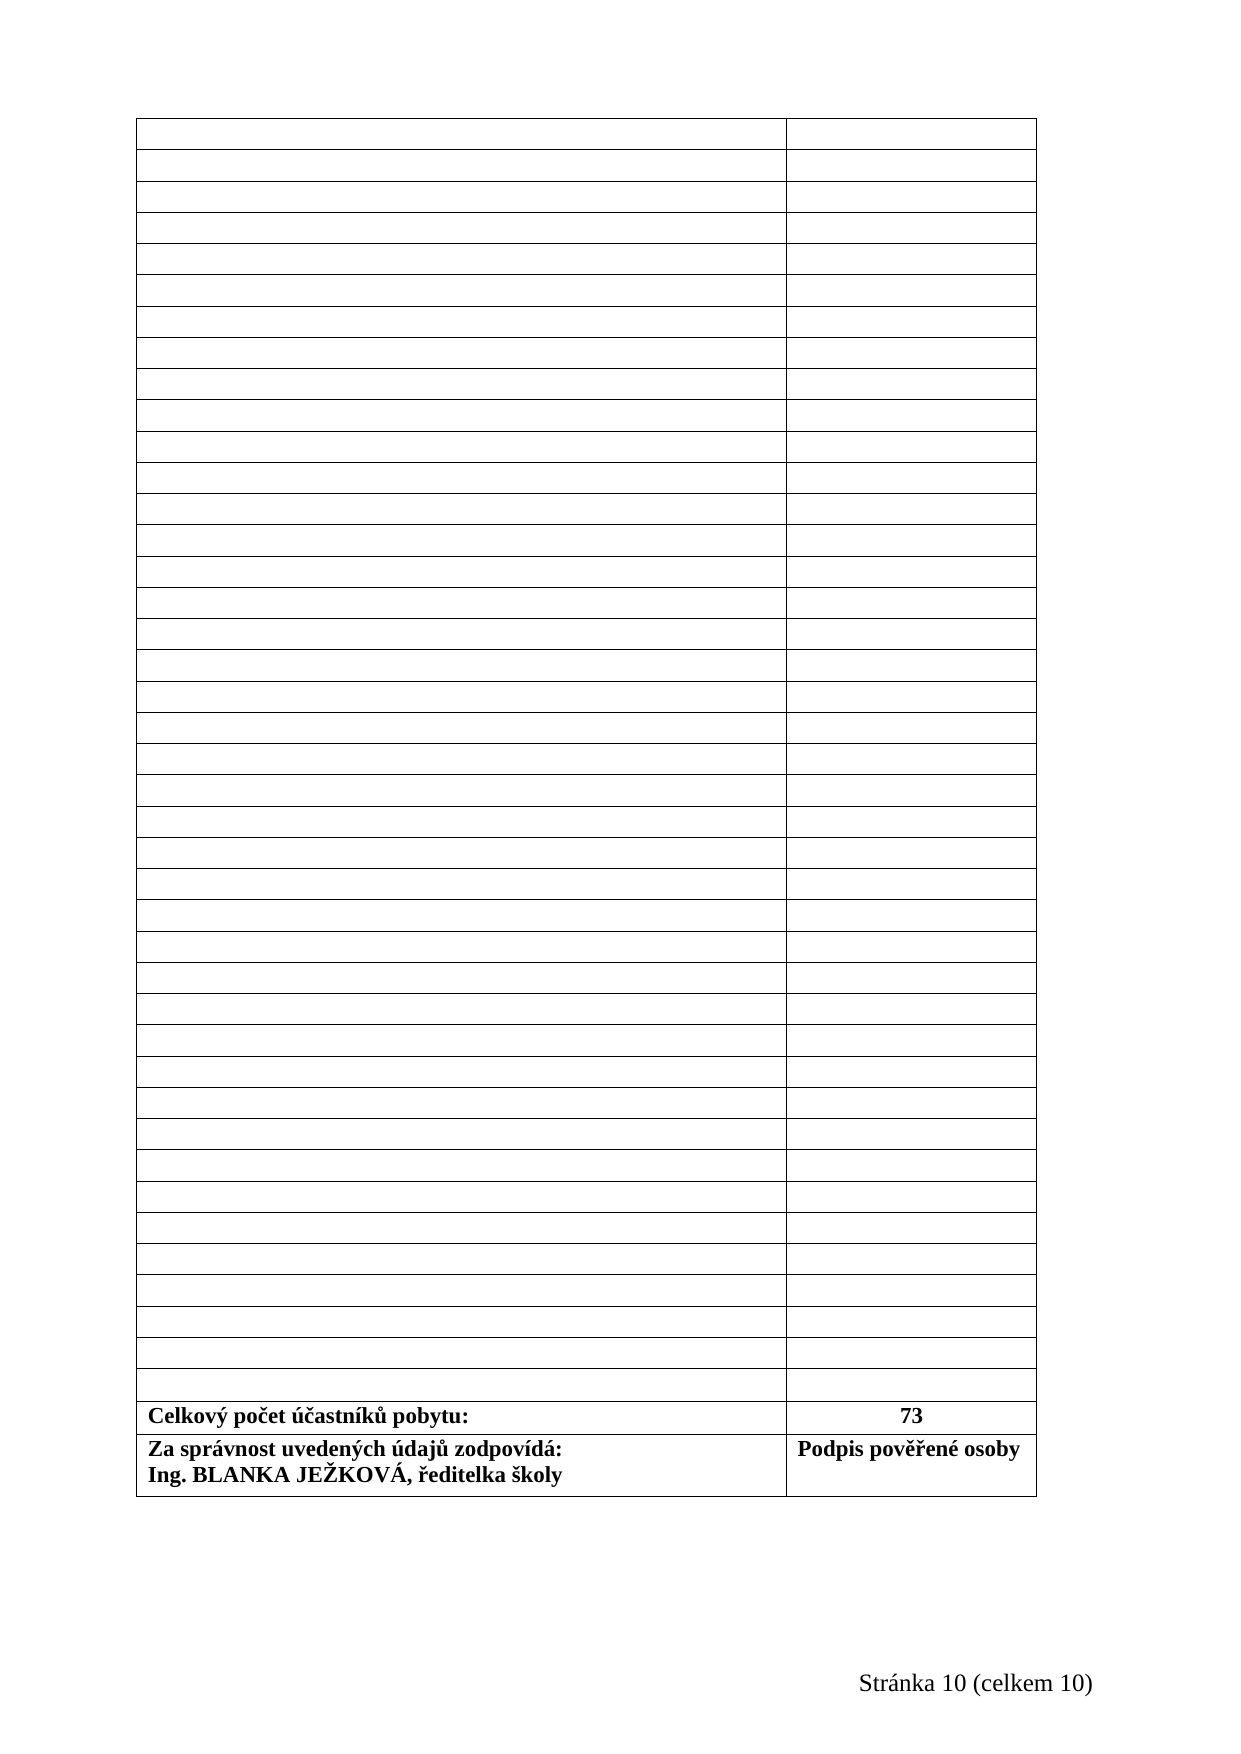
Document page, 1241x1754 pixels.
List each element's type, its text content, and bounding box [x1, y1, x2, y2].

table_cell [137, 432, 786, 462]
table_cell [787, 150, 1036, 181]
table_cell [137, 900, 786, 931]
table_cell [137, 244, 786, 274]
table_cell [787, 1182, 1036, 1212]
table_cell [137, 963, 786, 993]
table_cell [787, 525, 1036, 556]
table_cell [787, 1088, 1036, 1118]
table_cell [787, 1025, 1036, 1056]
table_cell [787, 1338, 1036, 1368]
table_cell [787, 744, 1036, 774]
table_cell [137, 775, 786, 806]
table_cell [137, 557, 786, 587]
table_cell [137, 1275, 786, 1306]
table_cell [787, 1307, 1036, 1337]
table_cell [787, 588, 1036, 618]
table_cell [787, 682, 1036, 712]
table_cell [137, 1182, 786, 1212]
table_cell [137, 182, 786, 212]
table_cell [137, 494, 786, 524]
table_cell [787, 963, 1036, 993]
table_cell [787, 275, 1036, 306]
table_cell [787, 869, 1036, 899]
table_cell [787, 1244, 1036, 1274]
table_cell [787, 432, 1036, 462]
table_cell [137, 275, 786, 306]
table_cell [137, 463, 786, 493]
table_cell [787, 1150, 1036, 1181]
table_cell [787, 838, 1036, 868]
table_cell [787, 713, 1036, 743]
table_cell Za správnost uvedených údajů zodpovídá: Ing. BLANKA JEŽKOVÁ, ředitelka školy [137, 1435, 786, 1496]
table_cell [137, 994, 786, 1024]
table_cell [787, 213, 1036, 243]
table_cell [787, 557, 1036, 587]
table_cell [137, 1119, 786, 1149]
table_cell [137, 682, 786, 712]
table_cell [137, 807, 786, 837]
table_cell [787, 650, 1036, 681]
table_cell [137, 338, 786, 368]
table_cell [787, 932, 1036, 962]
table_cell [787, 182, 1036, 212]
table_cell [137, 713, 786, 743]
table_cell [137, 869, 786, 899]
table_cell [137, 1025, 786, 1056]
table_cell [137, 1057, 786, 1087]
table_cell [137, 588, 786, 618]
table_cell [137, 1307, 786, 1337]
table_cell [787, 1057, 1036, 1087]
table_cell [137, 369, 786, 399]
table_cell [787, 775, 1036, 806]
table_cell [787, 400, 1036, 431]
table_cell [137, 932, 786, 962]
table_cell [787, 900, 1036, 931]
table_cell [787, 1275, 1036, 1306]
table_cell [787, 369, 1036, 399]
table_cell [137, 744, 786, 774]
table_cell Podpis pověřené osoby [787, 1435, 1036, 1496]
table_cell [137, 1150, 786, 1181]
table_cell [787, 494, 1036, 524]
table_cell [787, 1369, 1036, 1401]
table_cell [787, 307, 1036, 337]
table_cell [787, 119, 1036, 149]
table_cell [137, 1338, 786, 1368]
table_cell [137, 400, 786, 431]
table_cell [787, 244, 1036, 274]
table_cell [137, 307, 786, 337]
table_cell [787, 338, 1036, 368]
table_cell [137, 1244, 786, 1274]
table_cell [787, 807, 1036, 837]
table_cell [137, 1369, 786, 1401]
table_cell [137, 619, 786, 649]
table_cell [137, 150, 786, 181]
table_cell [137, 525, 786, 556]
table_cell [787, 463, 1036, 493]
table_cell 73 [787, 1402, 1036, 1434]
table_cell [137, 1213, 786, 1243]
table_cell [787, 994, 1036, 1024]
table_cell [787, 1119, 1036, 1149]
table_cell [137, 650, 786, 681]
table_cell [137, 213, 786, 243]
table_cell [787, 1213, 1036, 1243]
table_cell [787, 619, 1036, 649]
table_cell [137, 838, 786, 868]
table_cell [137, 119, 786, 149]
table_cell Celkový počet účastníků pobytu: [137, 1402, 786, 1434]
table_cell [137, 1088, 786, 1118]
